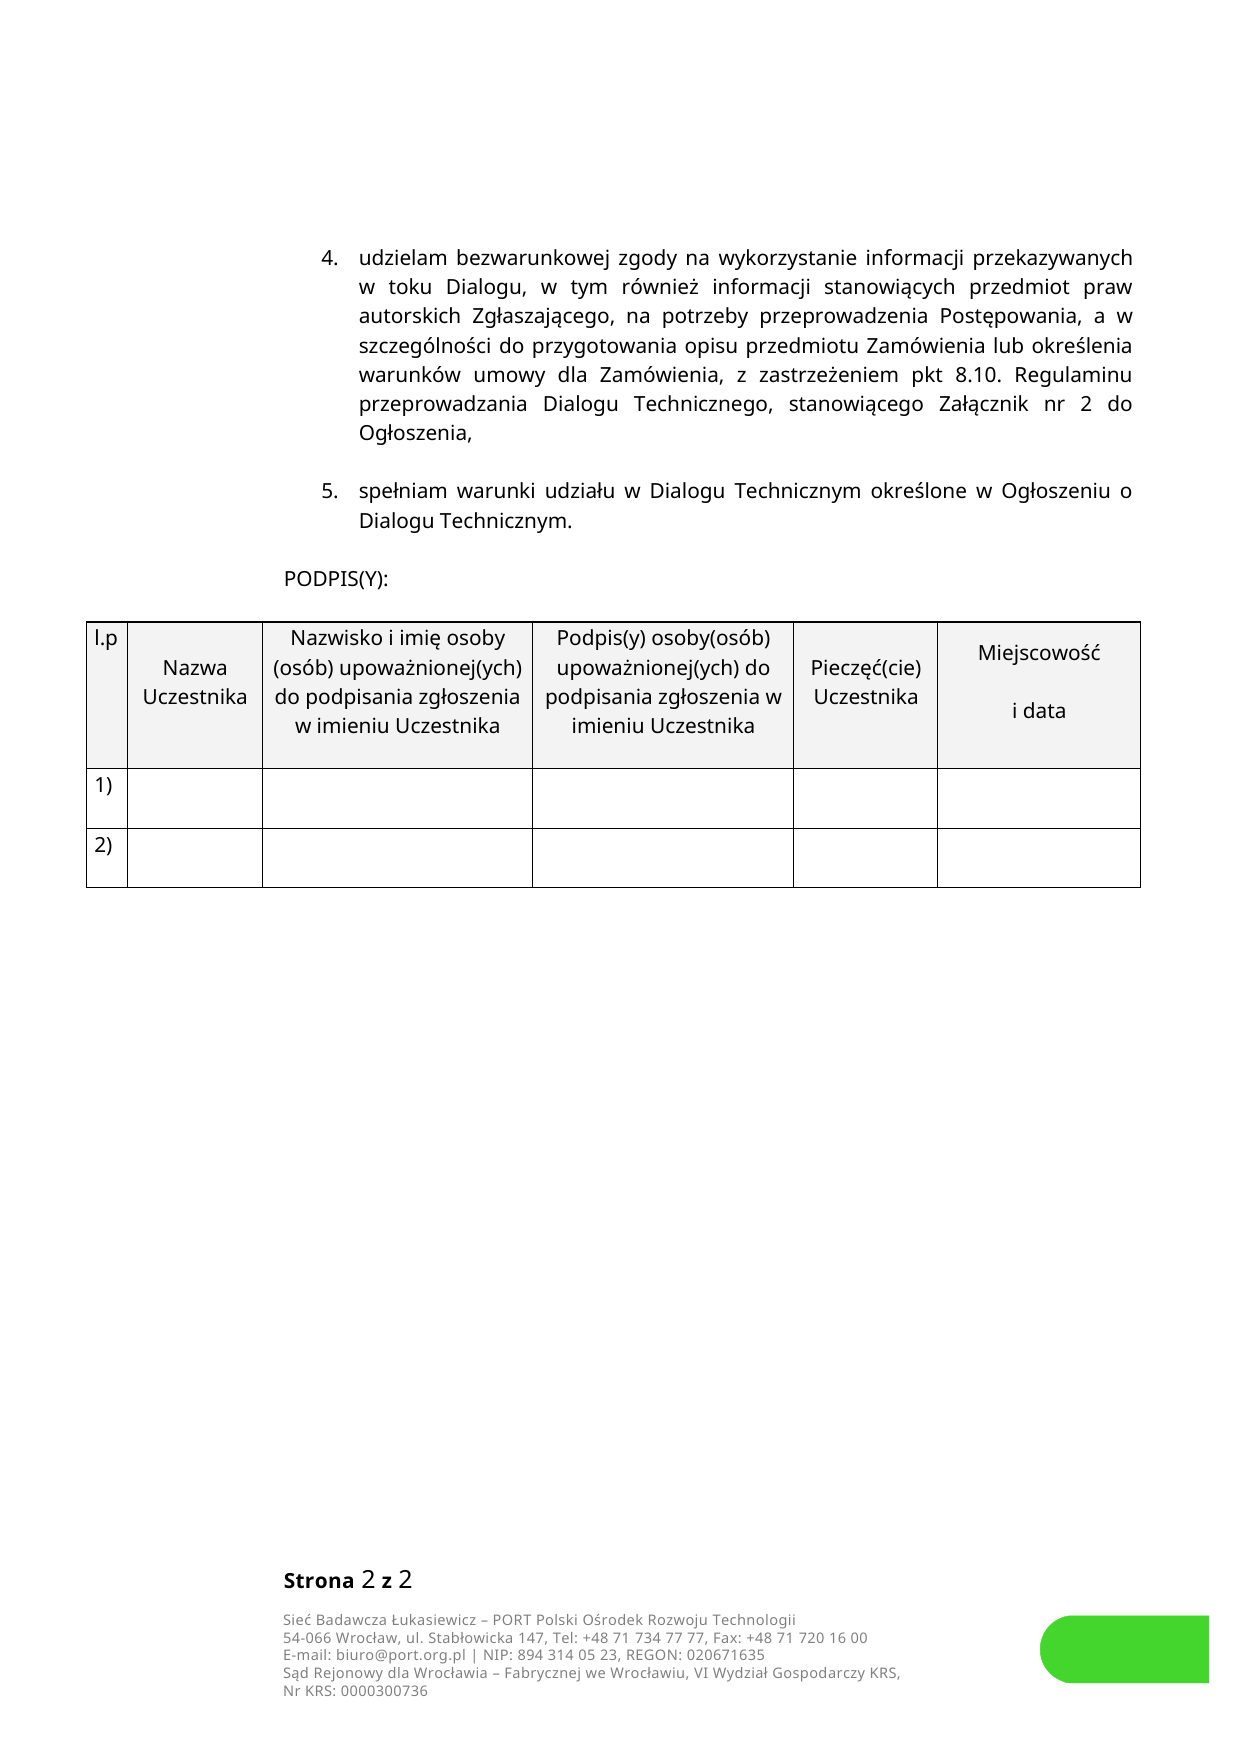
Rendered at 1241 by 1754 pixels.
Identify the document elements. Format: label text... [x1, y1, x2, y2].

table_cell [938, 829, 1140, 887]
table_cell [263, 769, 532, 828]
table_cell [794, 769, 937, 828]
table_cell [533, 829, 793, 887]
table_header l.p [87, 623, 127, 768]
table_header Pieczęć(cie) Uczestnika [794, 623, 937, 768]
table_cell [794, 829, 937, 887]
list spełniam warunki udziału w Dialogu Technicznym określone w Ogłoszeniu o Dialogu Technicznym. [321, 476, 1134, 534]
table_cell [533, 769, 793, 828]
list udzielam bezwarunkowej zgody na wykorzystanie informacji przekazywanych w toku Dialogu, w tym również informacji stanowiących przedmiot praw autorskich Zgłaszającego, na potrzeby przeprowadzenia Postępowania, a w szczególności do przygotowania opisu przedmiotu Zamówienia lub określenia warunków umowy dla Zamówienia, z zastrzeżeniem pkt 8.10. Regulaminu przeprowadzania Dialogu Technicznego, stanowiącego Załącznik nr 2 do Ogłoszenia, [321, 242, 1134, 446]
table_header Miejscowość i data [938, 623, 1140, 768]
table_cell 2) [87, 829, 127, 887]
table_cell [938, 769, 1140, 828]
table_cell [128, 829, 262, 887]
table_header Podpis(y) osoby(osób) upoważnionej(ych) do podpisania zgłoszenia w imieniu Uczestnika [533, 623, 793, 768]
table_header Nazwa Uczestnika [128, 623, 262, 768]
text PODPIS(Y): [283, 563, 1134, 592]
table_header Nazwisko i imię osoby (osób) upoważnionej(ych) do podpisania zgłoszenia w imieniu Uczestnika [263, 623, 532, 768]
picture [1036, 1611, 1239, 1752]
table_cell 1) [87, 769, 127, 828]
table_cell [128, 769, 262, 828]
table_cell [263, 829, 532, 887]
